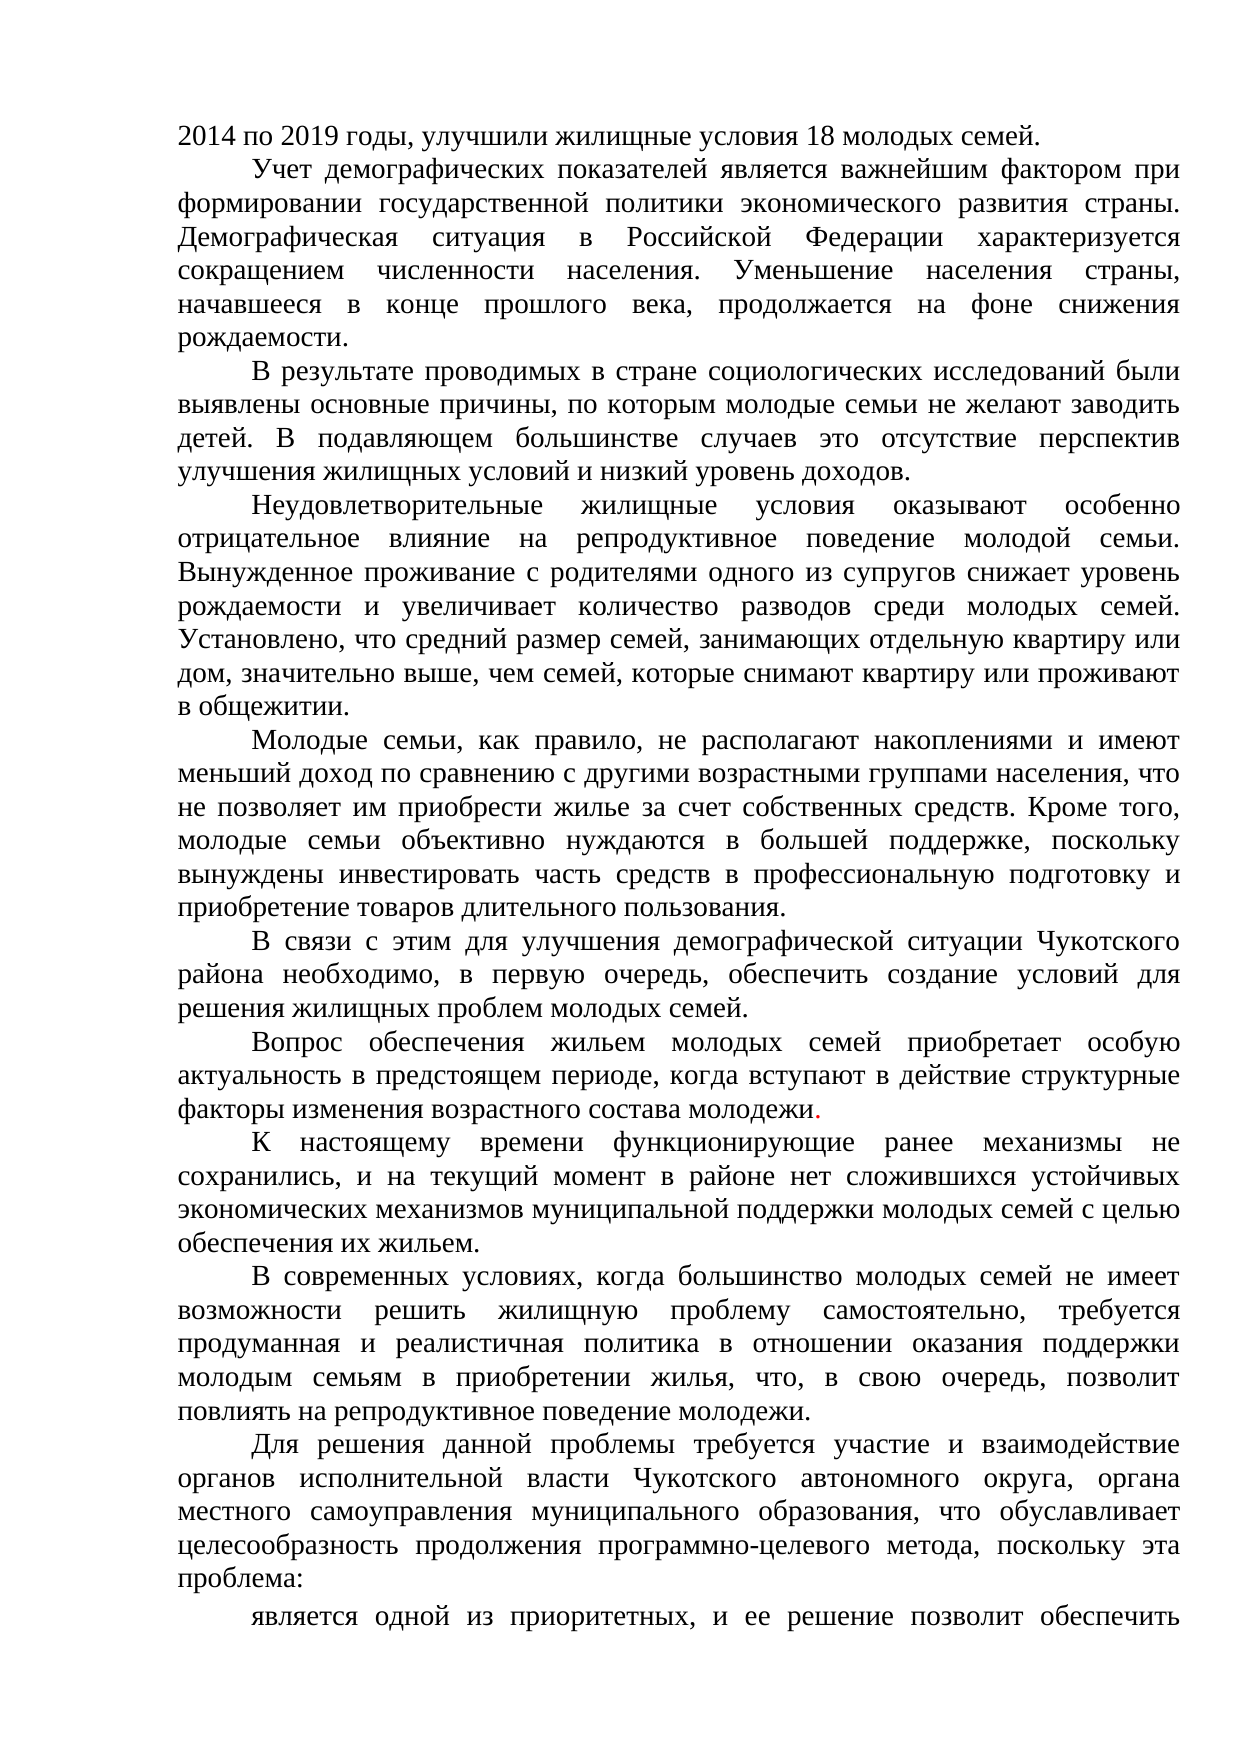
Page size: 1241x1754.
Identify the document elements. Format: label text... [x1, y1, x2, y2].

text Молодые семьи, как правило, не располагают накоплениями и имеют меньший доход по сравнению с другими возрастными группами населения, что не позволяет им приобрести жилье за счет собственных средств. Кроме того, молодые семьи объективно нуждаются в большей поддержке, поскольку вынуждены инвестировать часть средств в профессиональную подготовку и приобретение товаров длительного пользования. [177, 722, 1181, 923]
text Для решения данной проблемы требуется участие и взаимодействие органов исполнительной власти Чукотского автономного округа, органа местного самоуправления муниципального образования, что обуславливает целесообразность продолжения программно-целевого метода, поскольку эта проблема: [177, 1426, 1181, 1594]
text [177, 118, 1181, 152]
text В современных условиях, когда большинство молодых семей не имеет возможности решить жилищную проблему самостоятельно, требуется продуманная и реалистичная политика в отношении оказания поддержки молодым семьям в приобретении жилья, что, в свою очередь, позволит повлиять на репродуктивное поведение молодежи. [177, 1258, 1181, 1426]
text В связи с этим для улучшения демографической ситуации Чукотского района необходимо, в первую очередь, обеспечить создание условий для решения жилищных проблем молодых семей. [177, 923, 1181, 1024]
text К настоящему времени функционирующие ранее механизмы не сохранились, и на текущий момент в районе нет сложившихся устойчивых экономических механизмов муниципальной поддержки молодых семей с целью обеспечения их жильем. [177, 1124, 1181, 1258]
text Неудовлетворительные жилищные условия оказывают особенно отрицательное влияние на репродуктивное поведение молодой семьи. Вынужденное проживание с родителями одного из супругов снижает уровень рождаемости и увеличивает количество разводов среди молодых семей. Установлено, что средний размер семей, занимающих отдельную квартиру или дом, значительно выше, чем семей, которые снимают квартиру или проживают в общежитии. [177, 487, 1181, 722]
text В результате проводимых в стране социологических исследований были выявлены основные причины, по которым молодые семьи не желают заводить детей. В подавляющем большинстве случаев это отсутствие перспектив улучшения жилищных условий и низкий уровень доходов. [177, 353, 1181, 487]
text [177, 1594, 1181, 1631]
text Учет демографических показателей является важнейшим фактором при формировании государственной политики экономического развития страны. Демографическая ситуация в Российской Федерации характеризуется сокращением численности населения. Уменьшение населения страны, начавшееся в конце прошлого века, продолжается на фоне снижения рождаемости. [177, 152, 1181, 353]
text Вопрос обеспечения жильем молодых семей приобретает особую актуальность в предстоящем периоде, когда вступают в действие структурные факторы изменения возрастного состава молодежи. [177, 1024, 1181, 1124]
